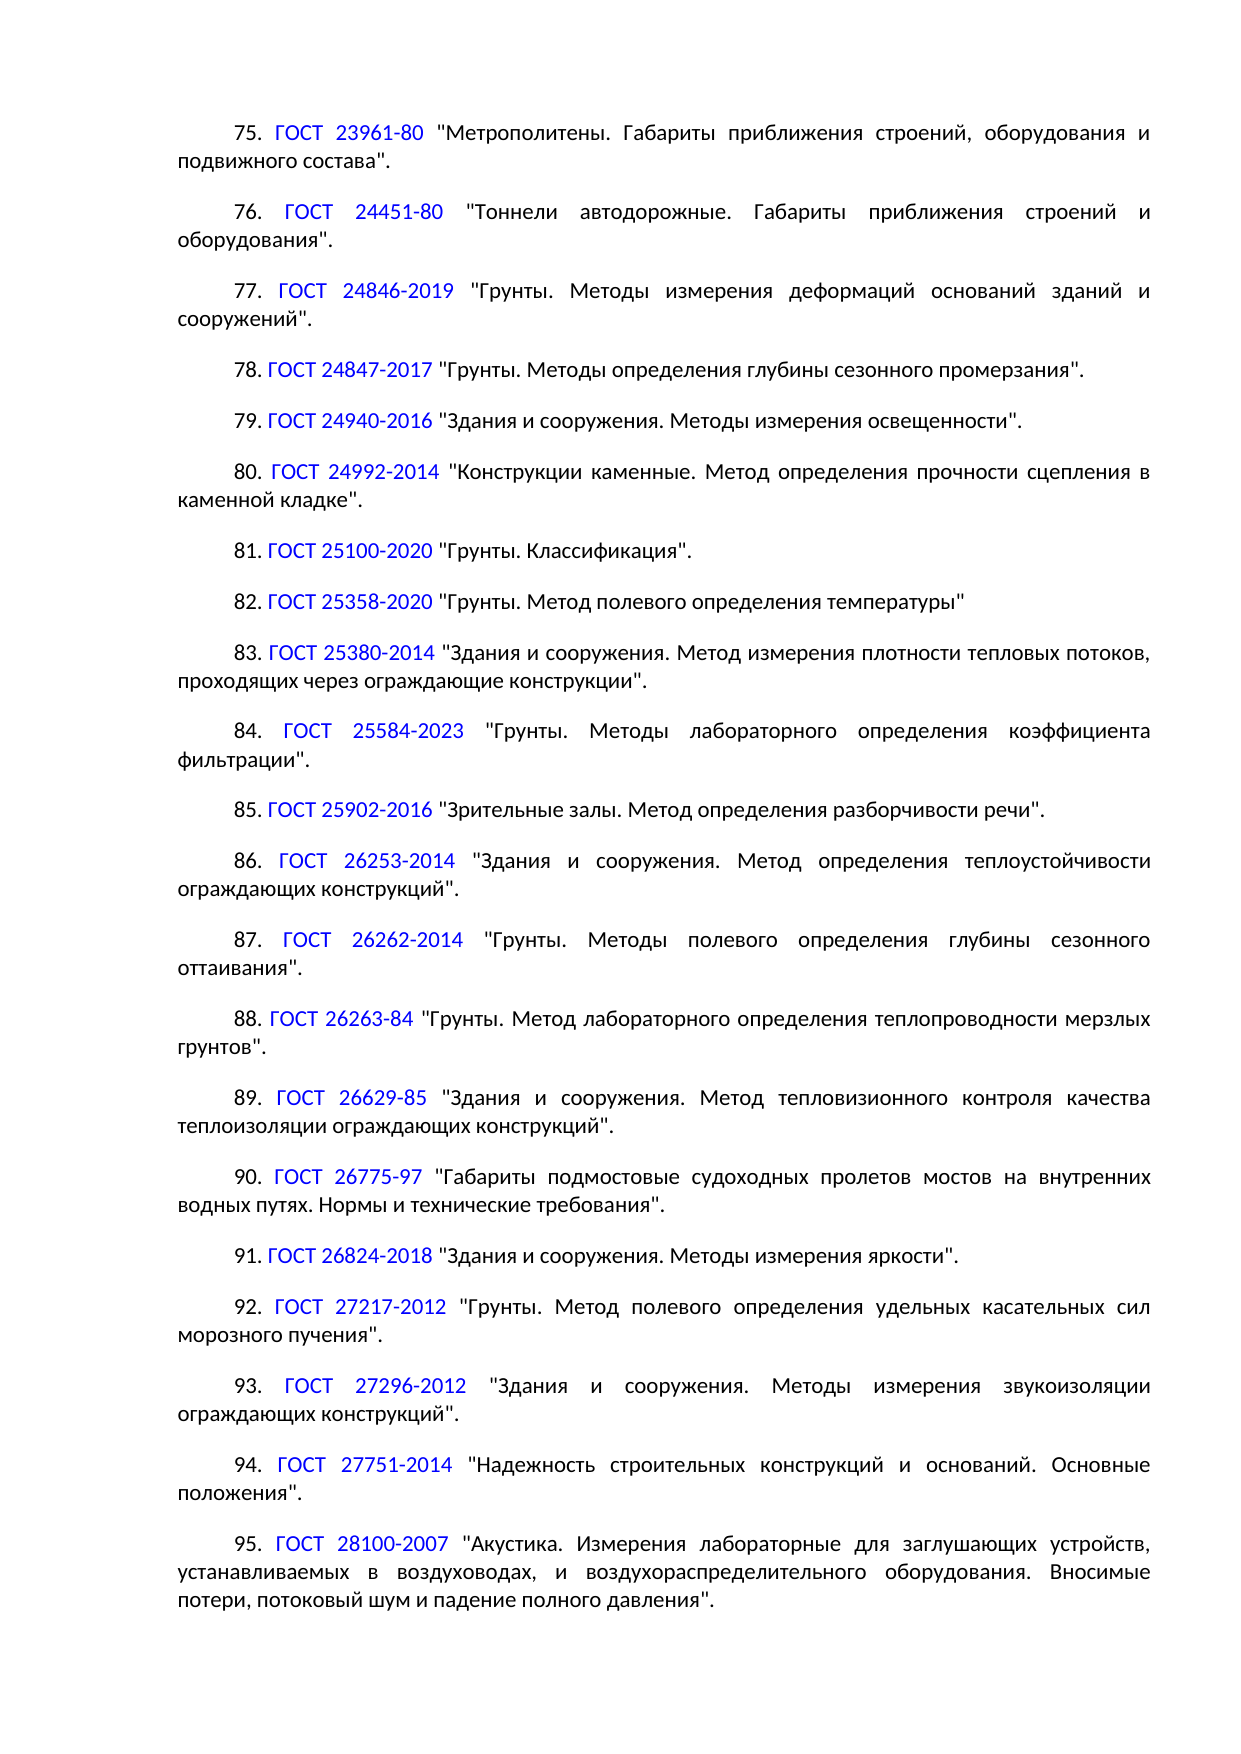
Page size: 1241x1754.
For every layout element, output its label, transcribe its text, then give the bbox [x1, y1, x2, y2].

text 86. ГОСТ 26253-2014 "Здания и сооружения. Метод определения теплоустойчивости ограждающих конструкций". [177, 847, 1152, 903]
text 76. ГОСТ 24451-80 "Тоннели автодорожные. Габариты приближения строений и оборудования". [177, 197, 1152, 253]
text 84. ГОСТ 25584-2023 "Грунты. Методы лабораторного определения коэффициента фильтрации". [177, 717, 1152, 773]
text 81. ГОСТ 25100-2020 "Грунты. Классификация". [177, 536, 1152, 564]
text 82. ГОСТ 25358-2020 "Грунты. Метод полевого определения температуры" [177, 587, 1152, 615]
text 92. ГОСТ 27217-2012 "Грунты. Метод полевого определения удельных касательных сил морозного пучения". [177, 1292, 1152, 1348]
text 90. ГОСТ 26775-97 "Габариты подмостовые судоходных пролетов мостов на внутренних водных путях. Нормы и технические требования". [177, 1162, 1152, 1218]
text 77. ГОСТ 24846-2019 "Грунты. Методы измерения деформаций оснований зданий и сооружений". [177, 276, 1152, 332]
text 87. ГОСТ 26262-2014 "Грунты. Методы полевого определения глубины сезонного оттаивания". [177, 926, 1152, 982]
text 94. ГОСТ 27751-2014 "Надежность строительных конструкций и оснований. Основные положения". [177, 1450, 1152, 1506]
text 80. ГОСТ 24992-2014 "Конструкции каменные. Метод определения прочности сцепления в каменной кладке". [177, 457, 1152, 513]
text 88. ГОСТ 26263-84 "Грунты. Метод лабораторного определения теплопроводности мерзлых грунтов". [177, 1004, 1152, 1061]
text 75. ГОСТ 23961-80 "Метрополитены. Габариты приближения строений, оборудования и подвижного состава". [177, 118, 1152, 174]
text 78. ГОСТ 24847-2017 "Грунты. Методы определения глубины сезонного промерзания". [177, 355, 1152, 383]
text 79. ГОСТ 24940-2016 "Здания и сооружения. Методы измерения освещенности". [177, 406, 1152, 434]
text 85. ГОСТ 25902-2016 "Зрительные залы. Метод определения разборчивости речи". [177, 796, 1152, 824]
text 83. ГОСТ 25380-2014 "Здания и сооружения. Метод измерения плотности тепловых потоков, проходящих через ограждающие конструкции". [177, 638, 1152, 694]
text 95. ГОСТ 28100-2007 "Акустика. Измерения лабораторные для заглушающих устройств, устанавливаемых в воздуховодах, и воздухораспределительного оборудования. Вносимые потери, потоковый шум и падение полного давления". [177, 1529, 1152, 1613]
text 89. ГОСТ 26629-85 "Здания и сооружения. Метод тепловизионного контроля качества теплоизоляции ограждающих конструкций". [177, 1083, 1152, 1139]
text 91. ГОСТ 26824-2018 "Здания и сооружения. Методы измерения яркости". [177, 1241, 1152, 1269]
text 93. ГОСТ 27296-2012 "Здания и сооружения. Методы измерения звукоизоляции ограждающих конструкций". [177, 1371, 1152, 1427]
